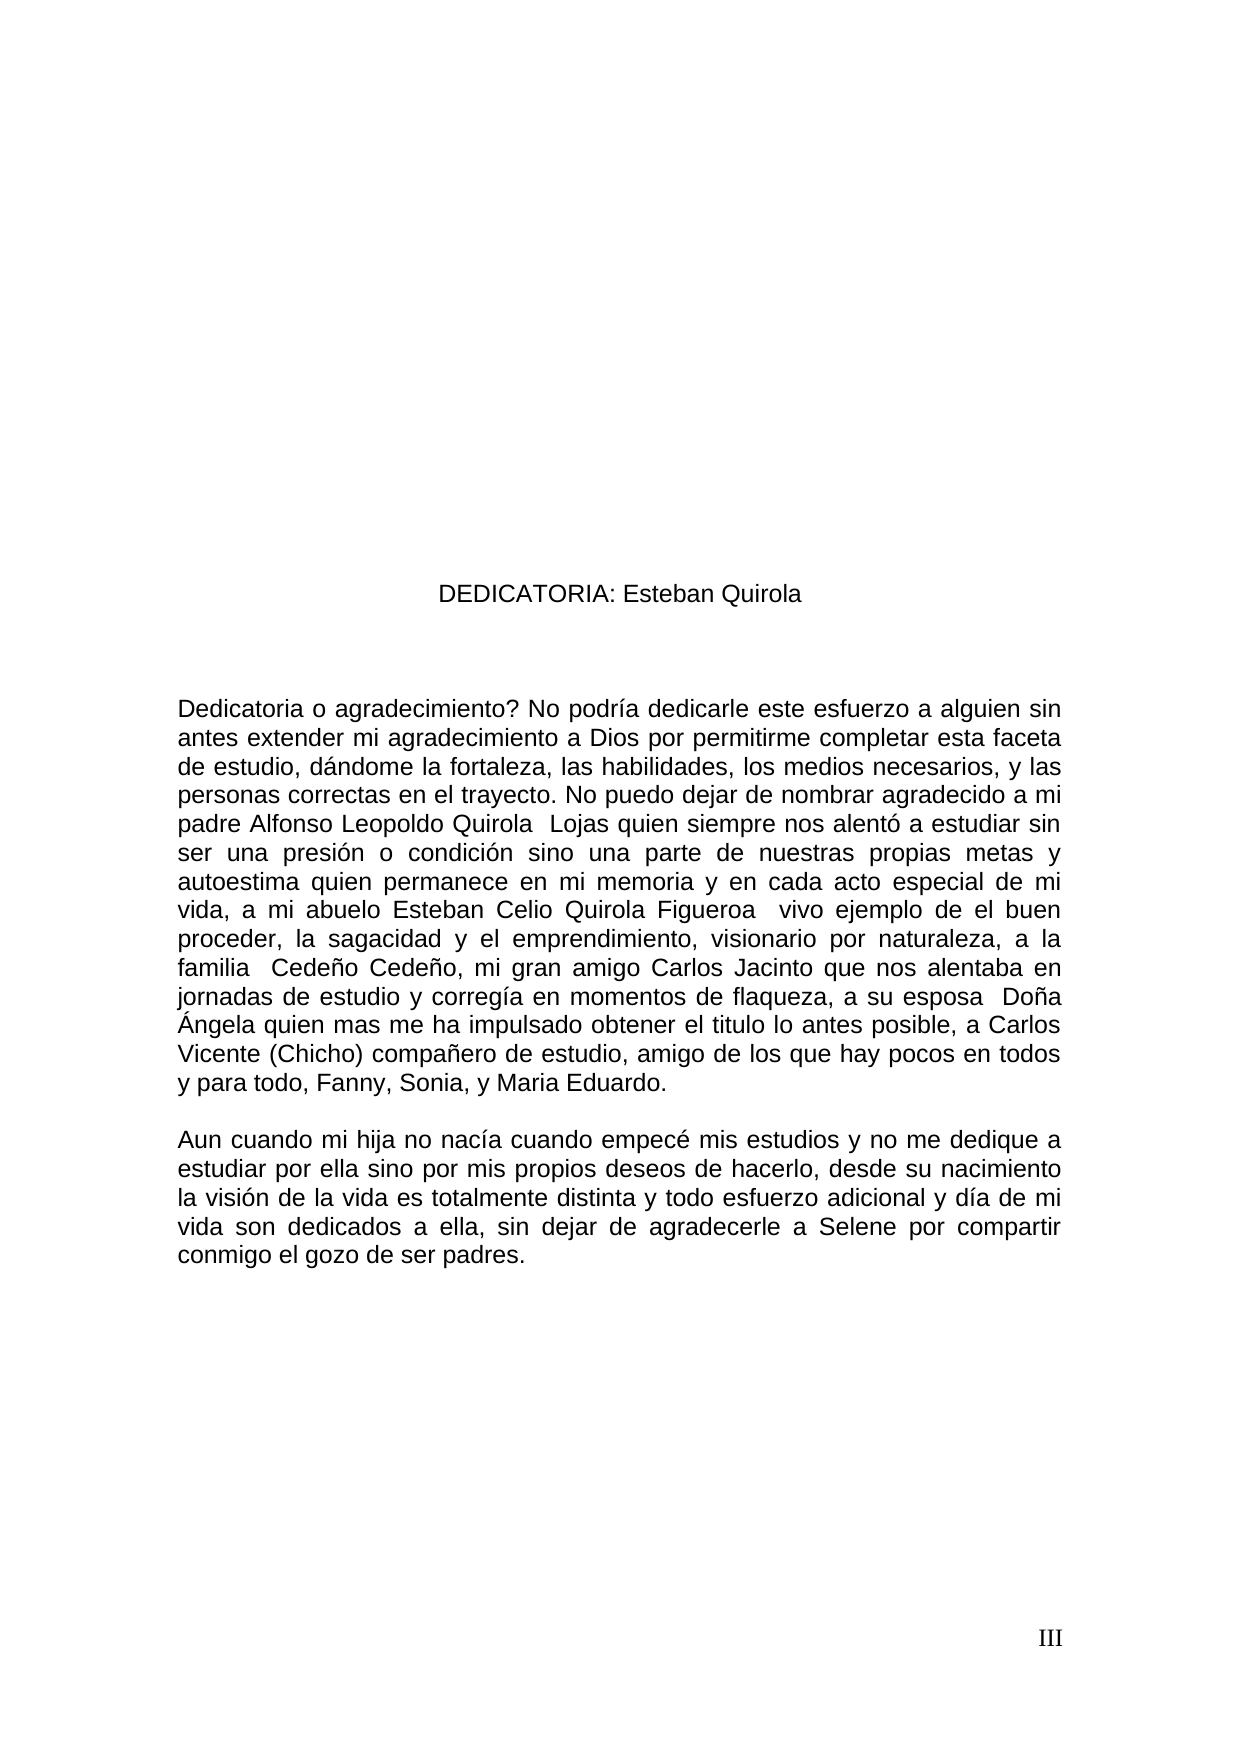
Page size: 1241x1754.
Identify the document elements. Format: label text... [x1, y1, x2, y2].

text DEDICATORIA: Esteban Quirola [177, 579, 1063, 608]
text Aun cuando mi hija no nacía cuando empecé mis estudios y no me dedique a estudiar por ella sino por mis propios deseos de hacerlo, desde su nacimiento la visión de la vida es totalmente distinta y todo esfuerzo adicional y día de mi vida son dedicados a ella, sin dejar de agradecerle a Selene por compartir conmigo el gozo de ser padres. [177, 1125, 1063, 1269]
text Dedicatoria o agradecimiento? No podría dedicarle este esfuerzo a alguien sin antes extender mi agradecimiento a Dios por permitirme completar esta faceta de estudio, dándome la fortaleza, las habilidades, los medios necesarios, y las personas correctas en el trayecto. No puedo dejar de nombrar agradecido a mi padre Alfonso Leopoldo Quirola Lojas quien siempre nos alentó a estudiar sin ser una presión o condición sino una parte de nuestras propias metas y autoestima quien permanece en mi memoria y en cada acto especial de mi vida, a mi abuelo Esteban Celio Quirola Figueroa vivo ejemplo de el buen proceder, la sagacidad y el emprendimiento, visionario por naturaleza, a la familia Cedeño Cedeño, mi gran amigo Carlos Jacinto que nos alentaba en jornadas de estudio y corregía en momentos de flaqueza, a su esposa Doña Ángela quien mas me ha impulsado obtener el titulo lo antes posible, a Carlos Vicente (Chicho) compañero de estudio, amigo de los que hay pocos en todos y para todo, Fanny, Sonia, y Maria Eduardo. [177, 694, 1063, 1096]
